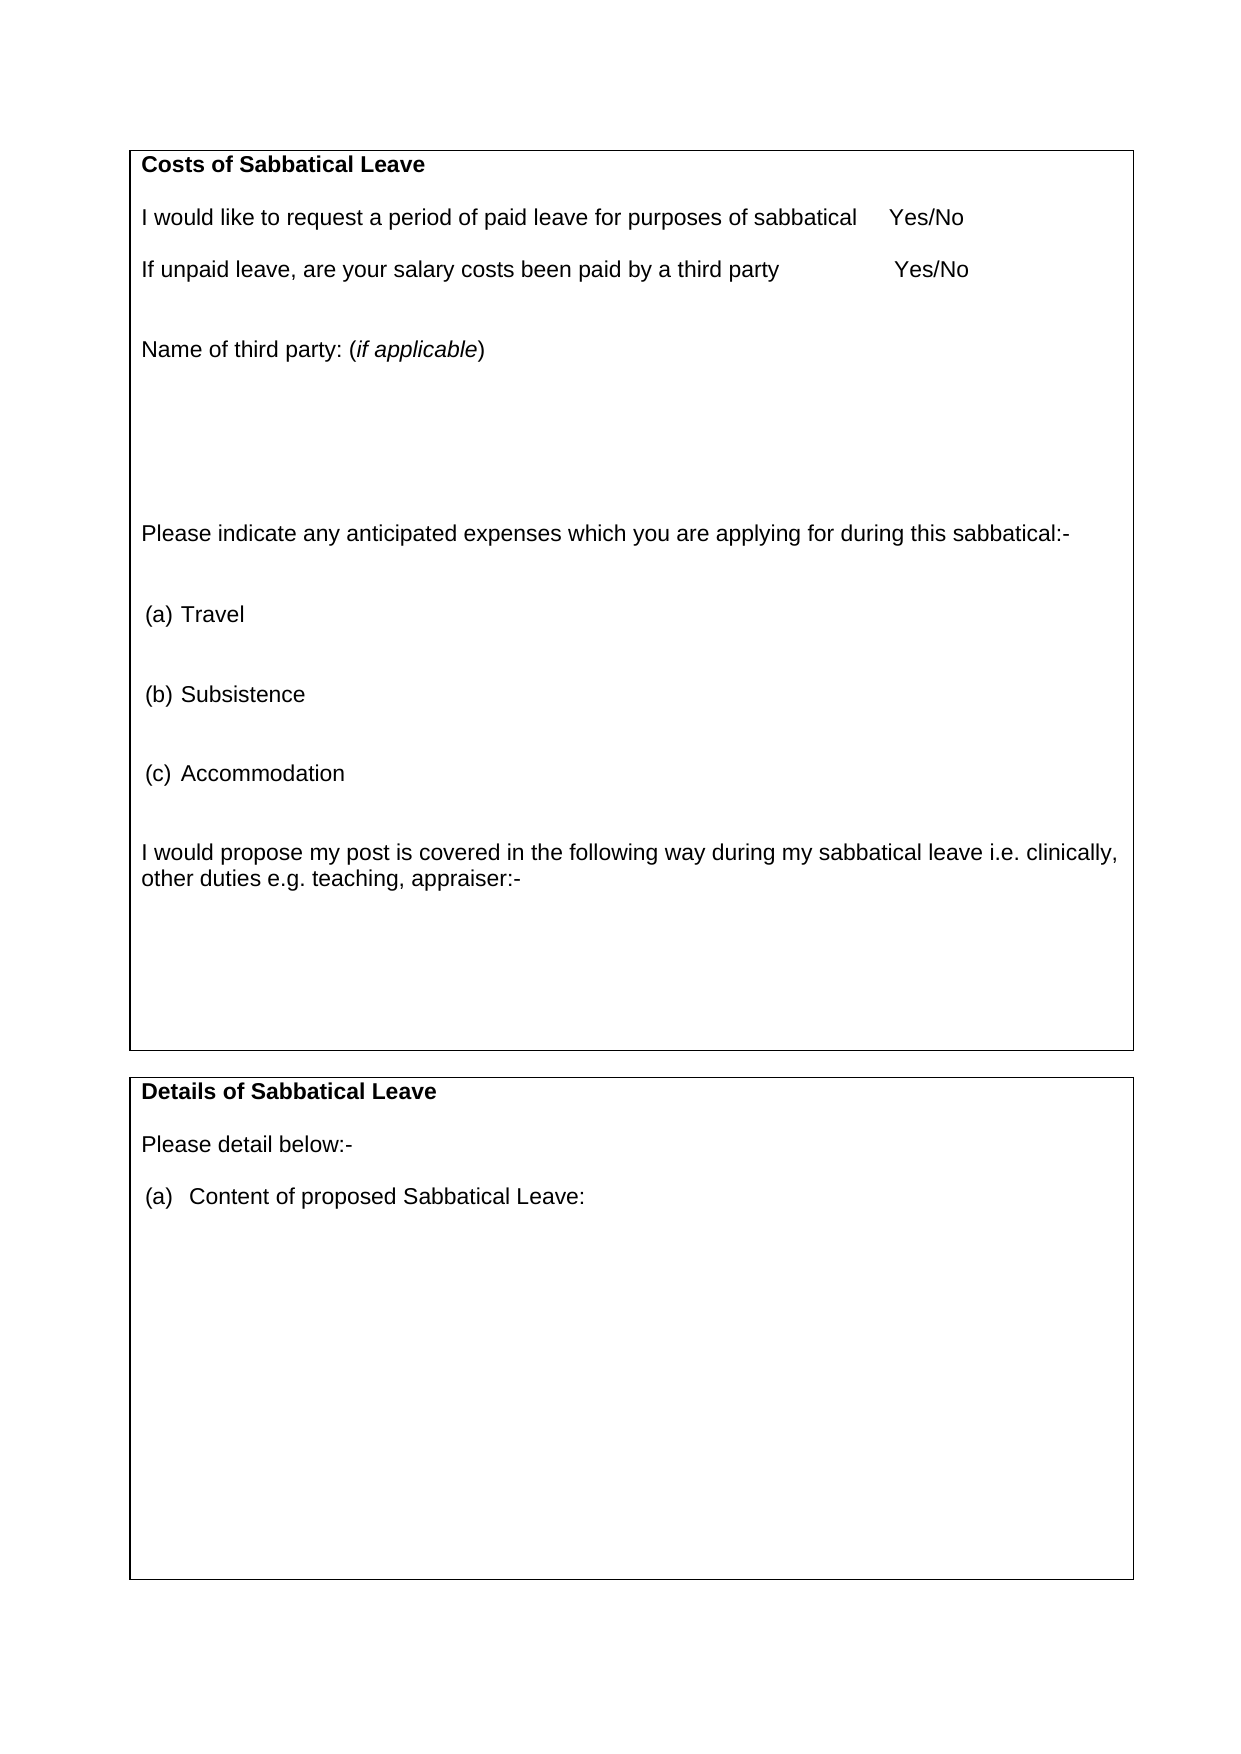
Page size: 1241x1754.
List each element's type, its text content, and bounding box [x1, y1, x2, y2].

table_header Costs of Sabbatical Leave I would like to request a period of paid leave for purposes of sabbatical Yes/No If unpaid leave, are your salary costs been paid by a third party Yes/No Name of third party: (if applicable) Please indicate any anticipated expenses which you are applying for during this sabbatical:- Travel Subsistence Accommodation I would propose my post is covered in the following way during my sabbatical leave i.e. clinically, other duties e.g. teaching, appraiser:- [131, 151, 1133, 1049]
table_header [131, 1078, 1133, 1579]
